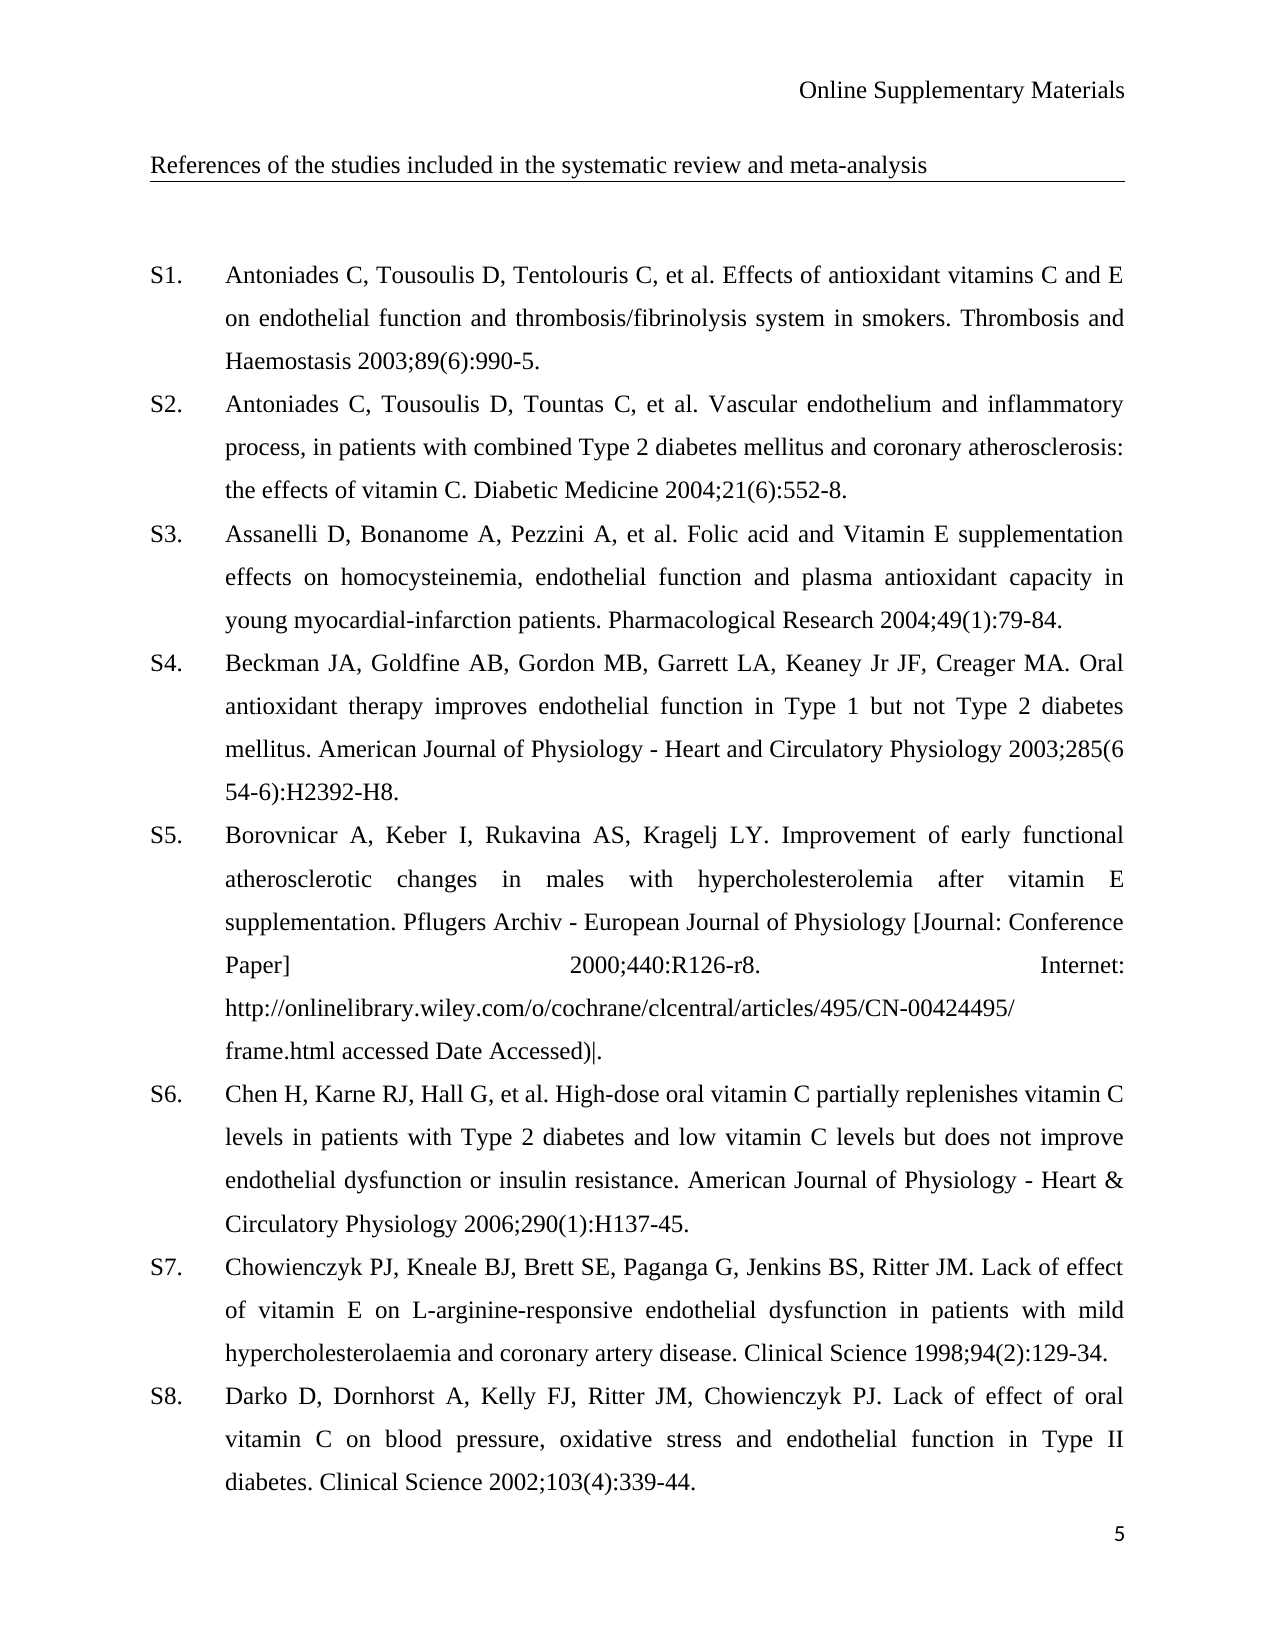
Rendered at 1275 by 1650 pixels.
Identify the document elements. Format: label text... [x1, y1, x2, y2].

text S6. Chen H, Karne RJ, Hall G, et al. High-dose oral vitamin C partially replenishes vitamin C levels in patients with Type 2 diabetes and low vitamin C levels but does not improve endothelial dysfunction or insulin resistance. American Journal of Physiology - Heart & Circulatory Physiology 2006;290(1):H137-45. [150, 1079, 1125, 1237]
text S1. Antoniades C, Tousoulis D, Tentolouris C, et al. Effects of antioxidant vitamins C and E on endothelial function and thrombosis/fibrinolysis system in smokers. Thrombosis and Haemostasis 2003;89(6):990-5. [150, 260, 1125, 375]
text S3. Assanelli D, Bonanome A, Pezzini A, et al. Folic acid and Vitamin E supplementation effects on homocysteinemia, endothelial function and plasma antioxidant capacity in young myocardial-infarction patients. Pharmacological Research 2004;49(1):79-84. [150, 519, 1125, 634]
text S5. Borovnicar A, Keber I, Rukavina AS, Kragelj LY. Improvement of early functional atherosclerotic changes in males with hypercholesterolemia after vitamin E supplementation. Pflugers Archiv - European Journal of Physiology [Journal: Conference Paper] 2000;440:R126-r8. Internet: http://onlinelibrary.wiley.com/o/cochrane/clcentral/articles/495/CN-00424495/frame.html accessed Date Accessed)|. [150, 821, 1125, 1065]
text S8. Darko D, Dornhorst A, Kelly FJ, Ritter JM, Chowienczyk PJ. Lack of effect of oral vitamin C on blood pressure, oxidative stress and endothelial function in Type II diabetes. Clinical Science 2002;103(4):339-44. [150, 1381, 1125, 1496]
text S7. Chowienczyk PJ, Kneale BJ, Brett SE, Paganga G, Jenkins BS, Ritter JM. Lack of effect of vitamin E on L-arginine-responsive endothelial dysfunction in patients with mild hypercholesterolaemia and coronary artery disease. Clinical Science 1998;94(2):129-34. [150, 1252, 1125, 1367]
text References of the studies included in the systematic review and meta-analysis [150, 150, 1125, 181]
text S2. Antoniades C, Tousoulis D, Tountas C, et al. Vascular endothelium and inflammatory process, in patients with combined Type 2 diabetes mellitus and coronary atherosclerosis: the effects of vitamin C. Diabetic Medicine 2004;21(6):552-8. [150, 389, 1125, 504]
text S4. Beckman JA, Goldfine AB, Gordon MB, Garrett LA, Keaney Jr JF, Creager MA. Oral antioxidant therapy improves endothelial function in Type 1 but not Type 2 diabetes mellitus. American Journal of Physiology - Heart and Circulatory Physiology 2003;285(6 54-6):H2392-H8. [150, 648, 1125, 806]
